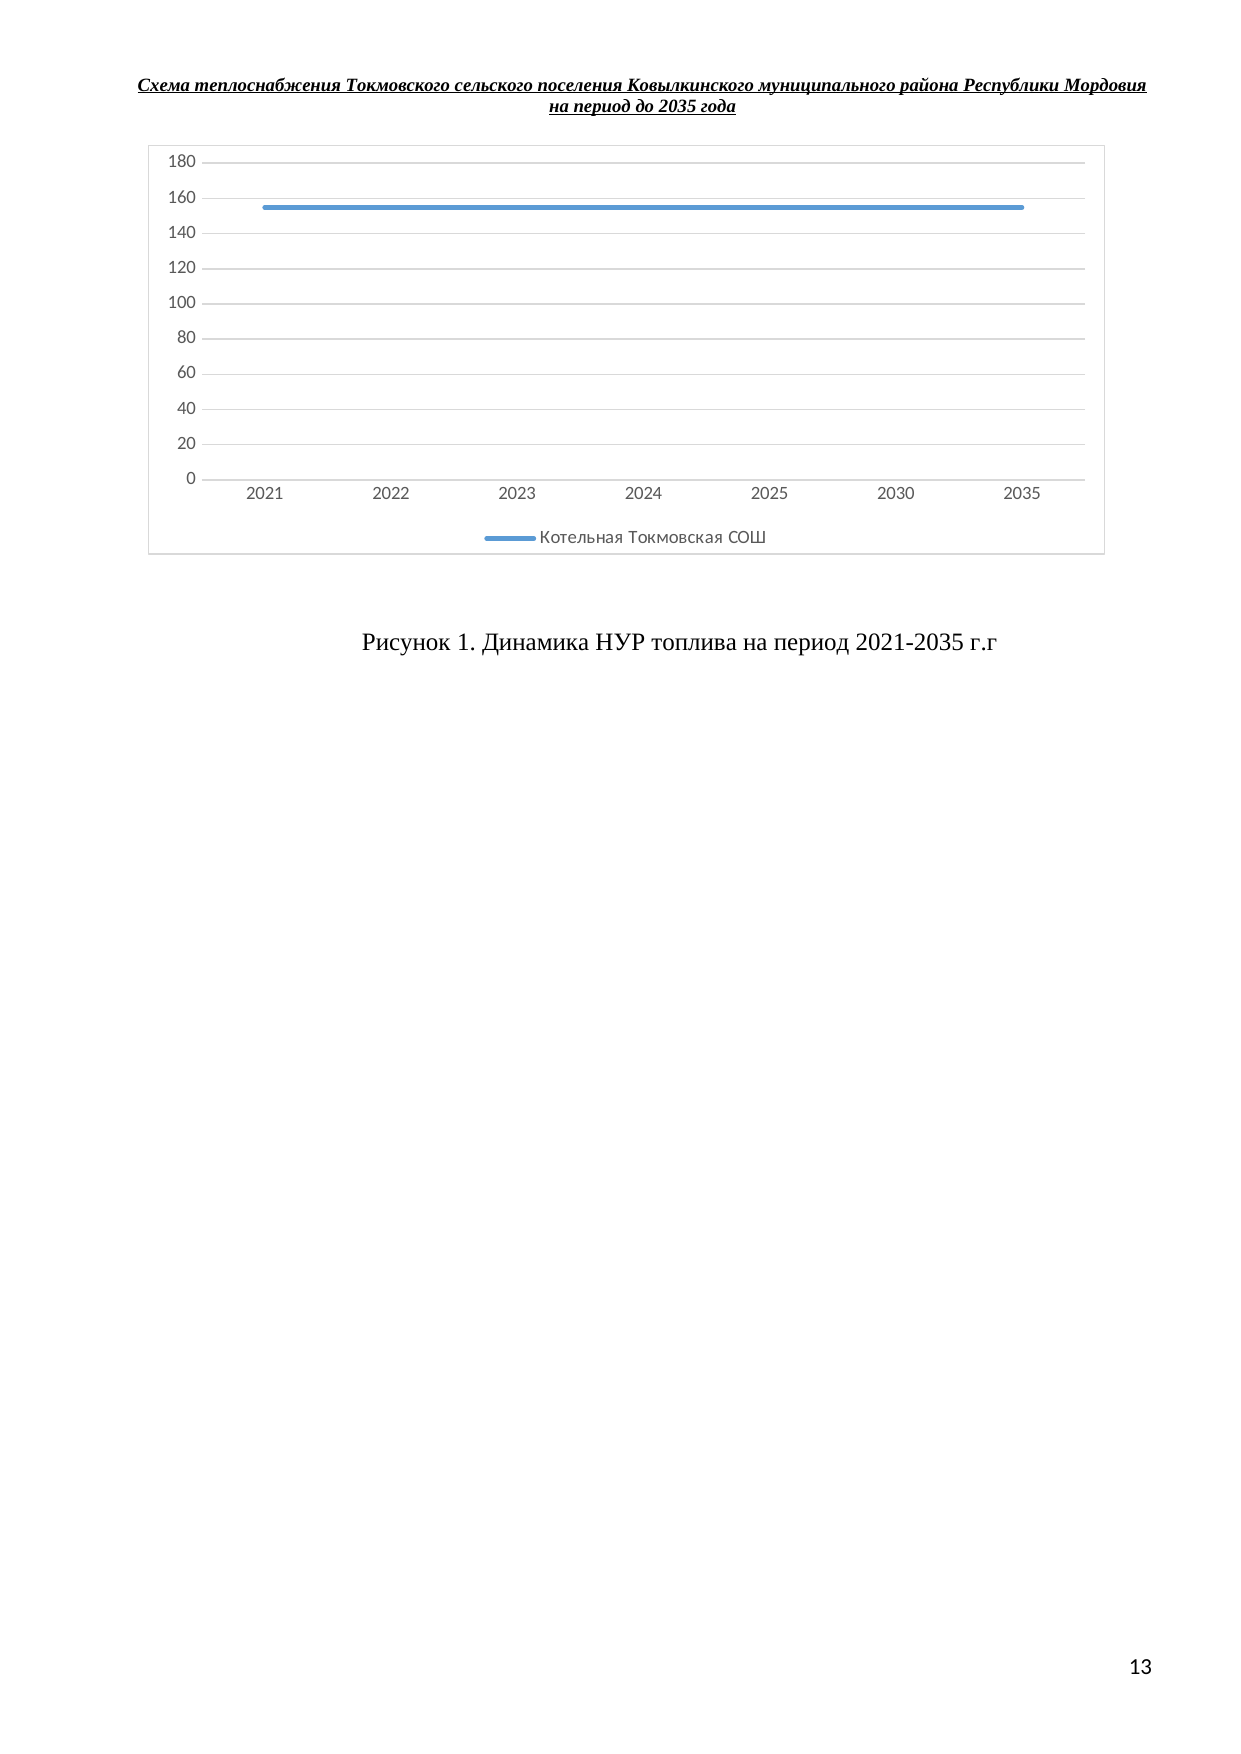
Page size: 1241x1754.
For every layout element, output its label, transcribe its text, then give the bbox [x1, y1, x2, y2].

text Рисунок 1. Динамика НУР топлива на период 2021-2035 г.г [133, 627, 1152, 656]
